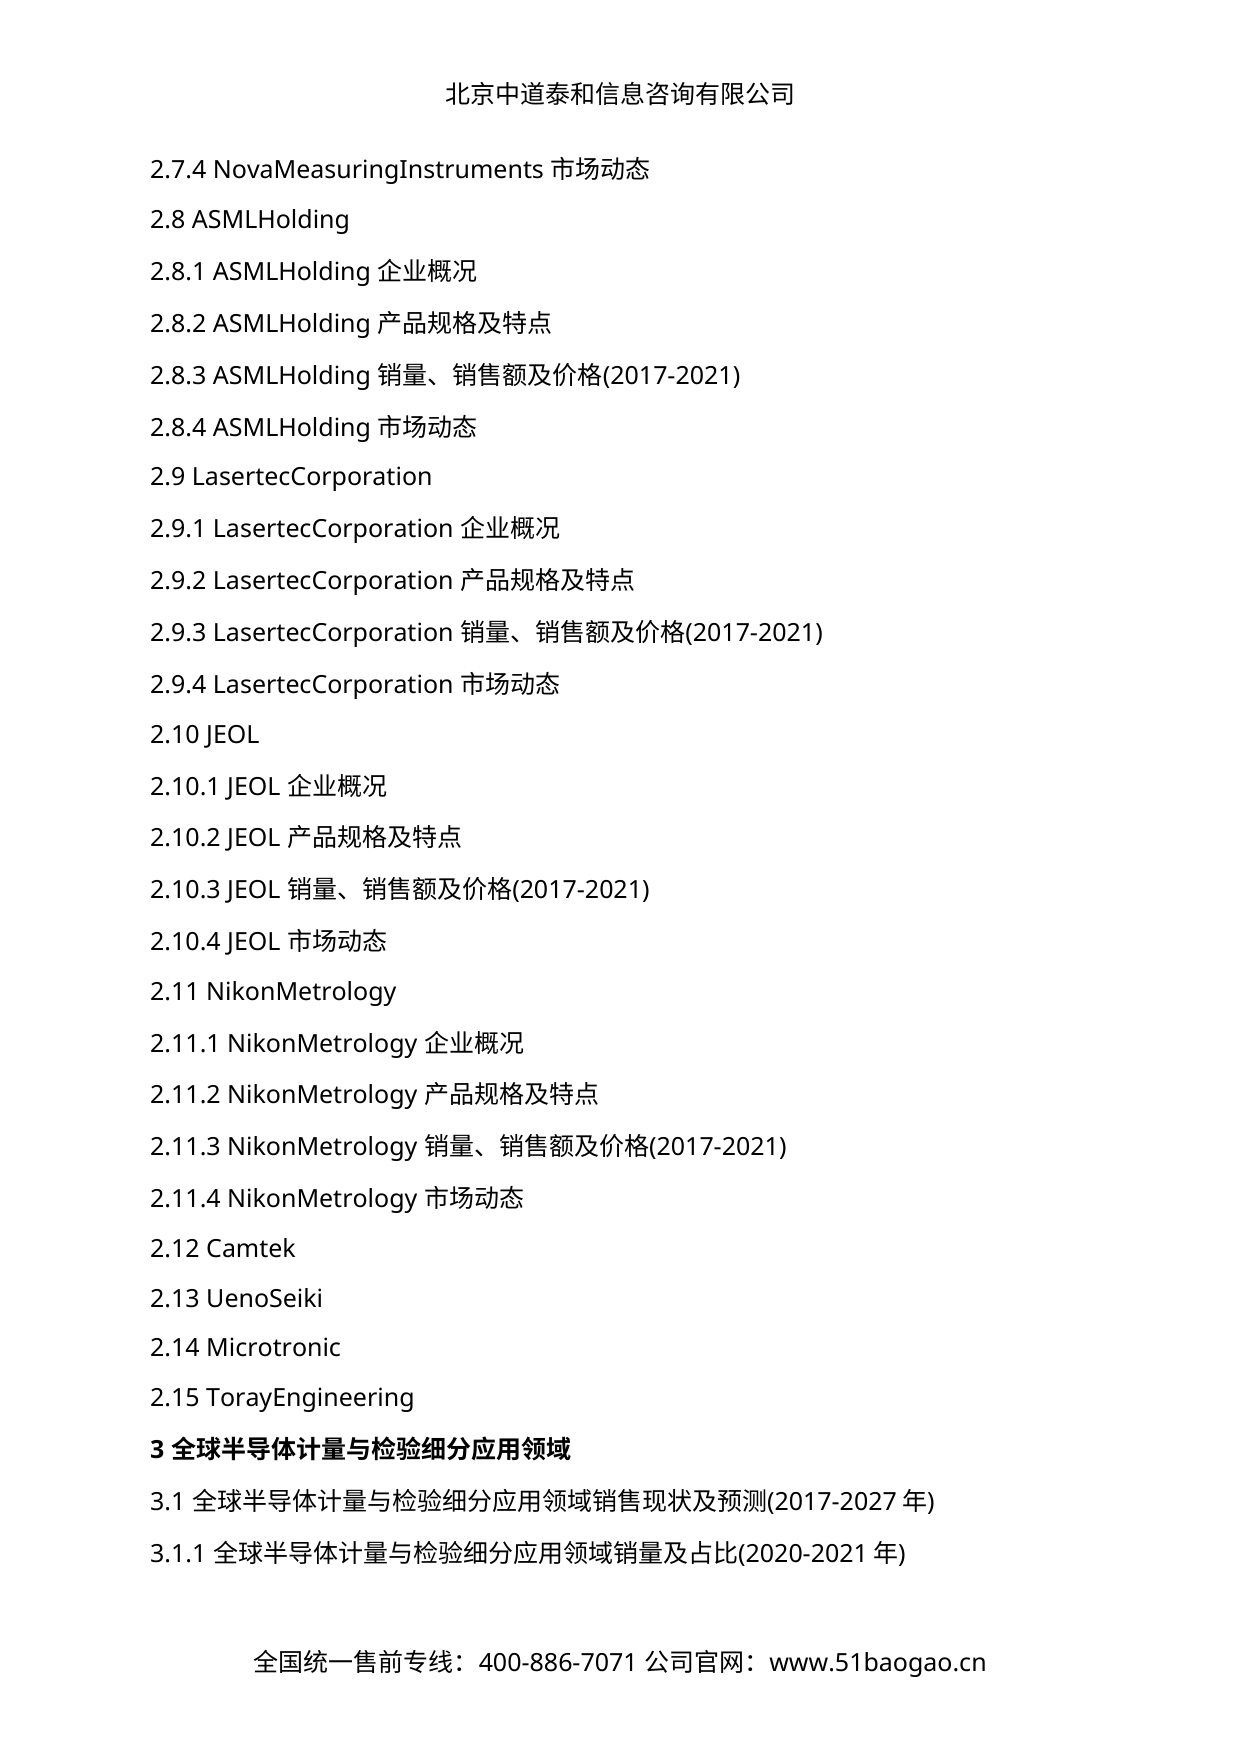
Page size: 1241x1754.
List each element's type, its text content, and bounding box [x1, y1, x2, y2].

text 2.8.1 ASMLHolding 企业概况 [150, 252, 1090, 288]
text 2.10.2 JEOL 产品规格及特点 [150, 818, 1090, 854]
text 2.15 TorayEngineering [150, 1380, 1090, 1414]
text 2.10.4 JEOL 市场动态 [150, 922, 1090, 958]
text 3 全球半导体计量与检验细分应用领域 [150, 1429, 1090, 1466]
text 2.8.3 ASMLHolding 销量、销售额及价格(2017-2021) [150, 355, 1090, 392]
text 3.1.1 全球半导体计量与检验细分应用领域销量及占比(2020-2021年) [150, 1533, 1090, 1569]
text 2.9.3 LasertecCorporation 销量、销售额及价格(2017-2021) [150, 612, 1090, 649]
text 2.14 Microtronic [150, 1330, 1090, 1364]
text 2.9.1 LasertecCorporation 企业概况 [150, 509, 1090, 545]
text 2.8 ASMLHolding [150, 202, 1090, 236]
text 2.9.2 LasertecCorporation 产品规格及特点 [150, 561, 1090, 597]
text 2.11.1 NikonMetrology 企业概况 [150, 1023, 1090, 1059]
text 2.11 NikonMetrology [150, 973, 1090, 1007]
text 2.7.4 NovaMeasuringInstruments 市场动态 [150, 150, 1090, 186]
text 2.11.4 NikonMetrology 市场动态 [150, 1179, 1090, 1215]
text 2.9 LasertecCorporation [150, 459, 1090, 493]
text 3.1 全球半导体计量与检验细分应用领域销售现状及预测(2017-2027年) [150, 1481, 1090, 1517]
text 2.13 UenoSeiki [150, 1280, 1090, 1314]
text 2.8.2 ASMLHolding 产品规格及特点 [150, 303, 1090, 340]
text 2.12 Camtek [150, 1231, 1090, 1265]
text 2.10 JEOL [150, 716, 1090, 750]
text 2.11.3 NikonMetrology 销量、销售额及价格(2017-2021) [150, 1127, 1090, 1163]
text 2.10.1 JEOL 企业概况 [150, 766, 1090, 802]
text 2.9.4 LasertecCorporation 市场动态 [150, 664, 1090, 701]
text 2.10.3 JEOL 销量、销售额及价格(2017-2021) [150, 870, 1090, 906]
text 2.11.2 NikonMetrology 产品规格及特点 [150, 1075, 1090, 1111]
text 2.8.4 ASMLHolding 市场动态 [150, 407, 1090, 443]
